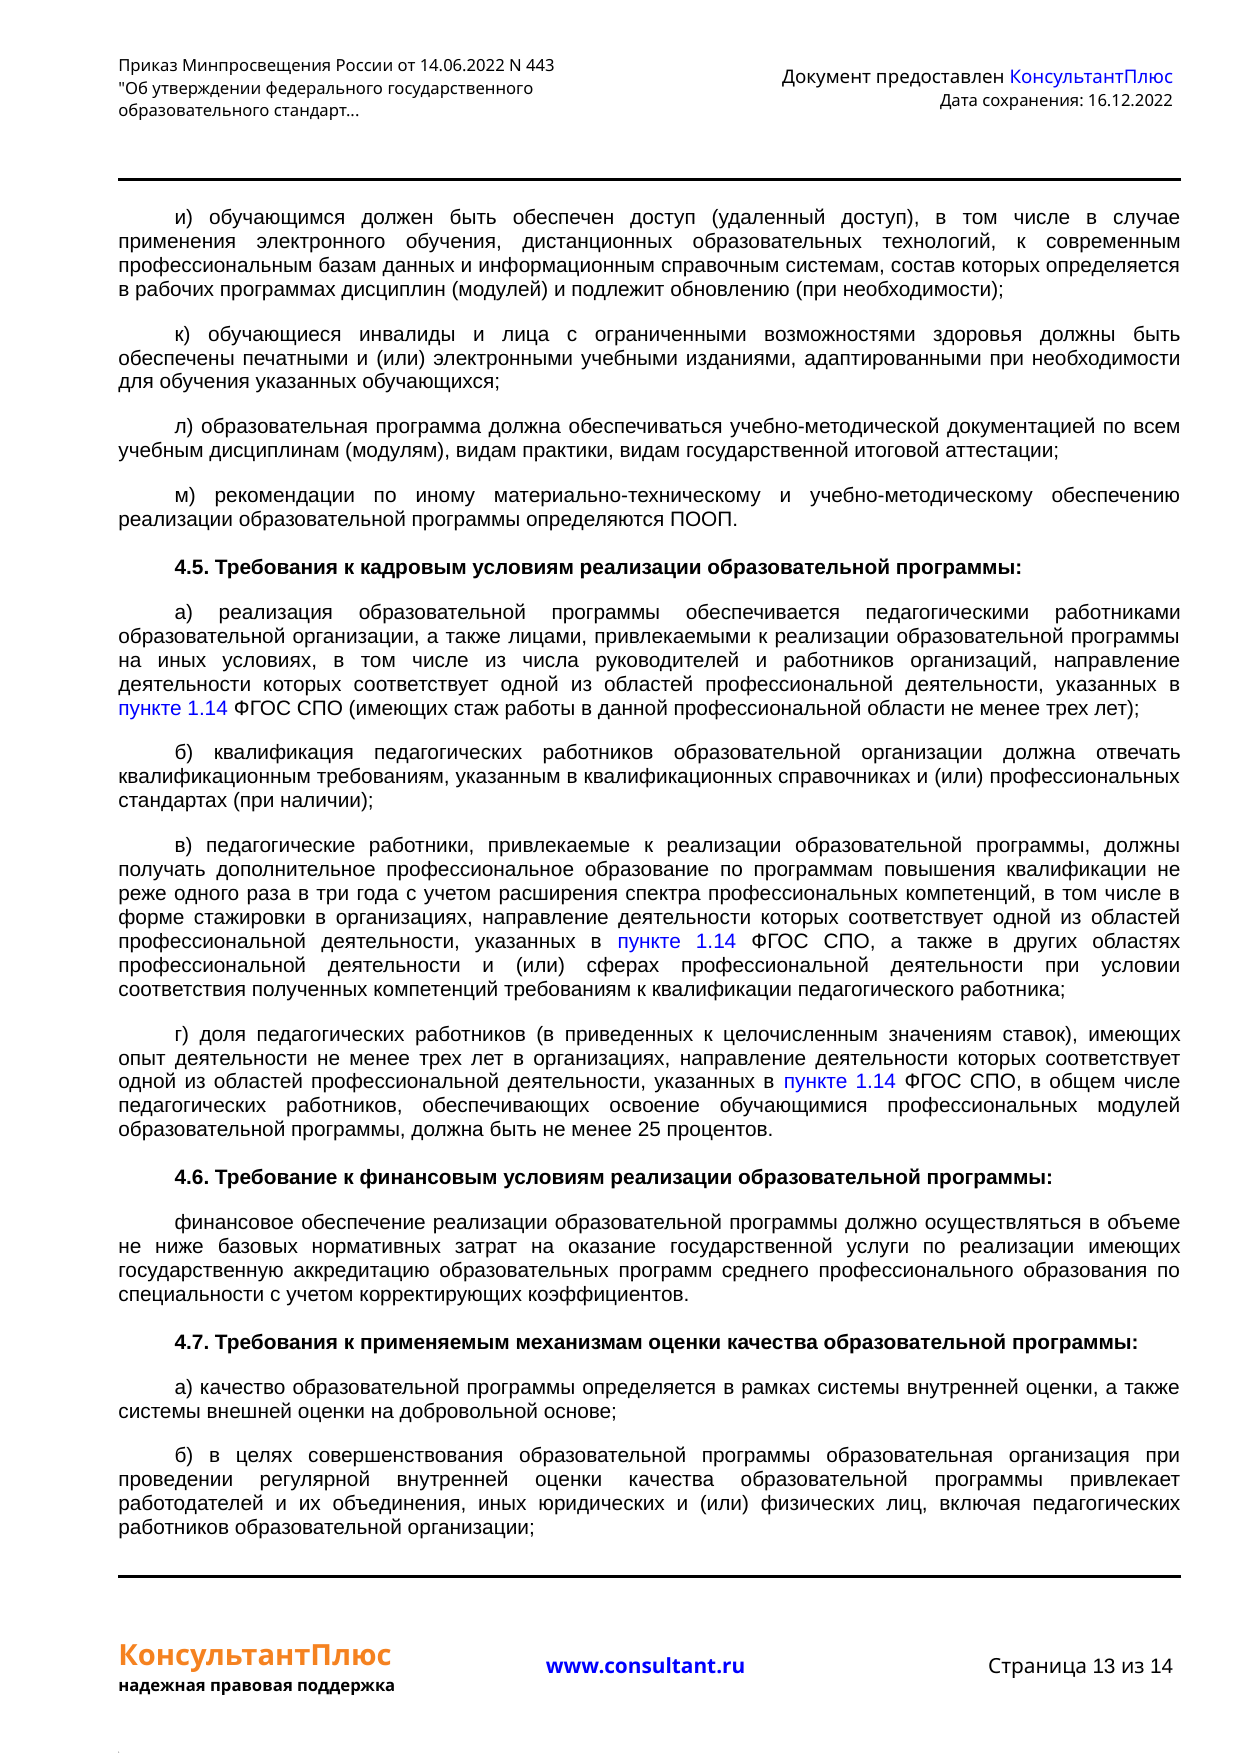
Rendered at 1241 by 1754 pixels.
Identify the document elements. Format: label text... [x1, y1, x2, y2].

text б) в целях совершенствования образовательной программы образовательная организация при проведении регулярной внутренней оценки качества образовательной программы привлекает работодателей и их объединения, иных юридических и (или) физических лиц, включая педагогических работников образовательной организации; [118, 1443, 1181, 1539]
text к) обучающиеся инвалиды и лица с ограниченными возможностями здоровья должны быть обеспечены печатными и (или) электронными учебными изданиями, адаптированными при необходимости для обучения указанных обучающихся; [118, 321, 1181, 393]
text а) качество образовательной программы определяется в рамках системы внутренней оценки, а также системы внешней оценки на добровольной основе; [118, 1374, 1181, 1422]
text а) реализация образовательной программы обеспечивается педагогическими работниками образовательной организации, а также лицами, привлекаемыми к реализации образовательной программы на иных условиях, в том числе из числа руководителей и работников организаций, направление деятельности которых соответствует одной из областей профессиональной деятельности, указанных в пункте 1.14 ФГОС СПО (имеющих стаж работы в данной профессиональной области не менее трех лет); [118, 599, 1181, 719]
text в) педагогические работники, привлекаемые к реализации образовательной программы, должны получать дополнительное профессиональное образование по программам повышения квалификации не реже одного раза в три года с учетом расширения спектра профессиональных компетенций, в том числе в форме стажировки в организациях, направление деятельности которых соответствует одной из областей профессиональной деятельности, указанных в пункте 1.14 ФГОС СПО, а также в других областях профессиональной деятельности и (или) сферах профессиональной деятельности при условии соответствия полученных компетенций требованиям к квалификации педагогического работника; [118, 833, 1181, 1001]
title 4.7. Требования к применяемым механизмам оценки качества образовательной программы: [118, 1330, 1181, 1354]
text л) образовательная программа должна обеспечиваться учебно-методической документацией по всем учебным дисциплинам (модулям), видам практики, видам государственной итоговой аттестации; [118, 414, 1181, 462]
title 4.5. Требования к кадровым условиям реализации образовательной программы: [118, 555, 1181, 579]
text б) квалификация педагогических работников образовательной организации должна отвечать квалификационным требованиям, указанным в квалификационных справочниках и (или) профессиональных стандартах (при наличии); [118, 740, 1181, 812]
text и) обучающимся должен быть обеспечен доступ (удаленный доступ), в том числе в случае применения электронного обучения, дистанционных образовательных технологий, к современным профессиональным базам данных и информационным справочным системам, состав которых определяется в рабочих программах дисциплин (модулей) и подлежит обновлению (при необходимости); [118, 205, 1181, 301]
text м) рекомендации по иному материально-техническому и учебно-методическому обеспечению реализации образовательной программы определяются ПООП. [118, 483, 1181, 531]
title 4.6. Требование к финансовым условиям реализации образовательной программы: [118, 1165, 1181, 1189]
text финансовое обеспечение реализации образовательной программы должно осуществляться в объеме не ниже базовых нормативных затрат на оказание государственной услуги по реализации имеющих государственную аккредитацию образовательных программ среднего профессионального образования по специальности с учетом корректирующих коэффициентов. [118, 1210, 1181, 1306]
text г) доля педагогических работников (в приведенных к целочисленным значениям ставок), имеющих опыт деятельности не менее трех лет в организациях, направление деятельности которых соответствует одной из областей профессиональной деятельности, указанных в пункте 1.14 ФГОС СПО, в общем числе педагогических работников, обеспечивающих освоение обучающимися профессиональных модулей образовательной программы, должна быть не менее 25 процентов. [118, 1021, 1181, 1141]
